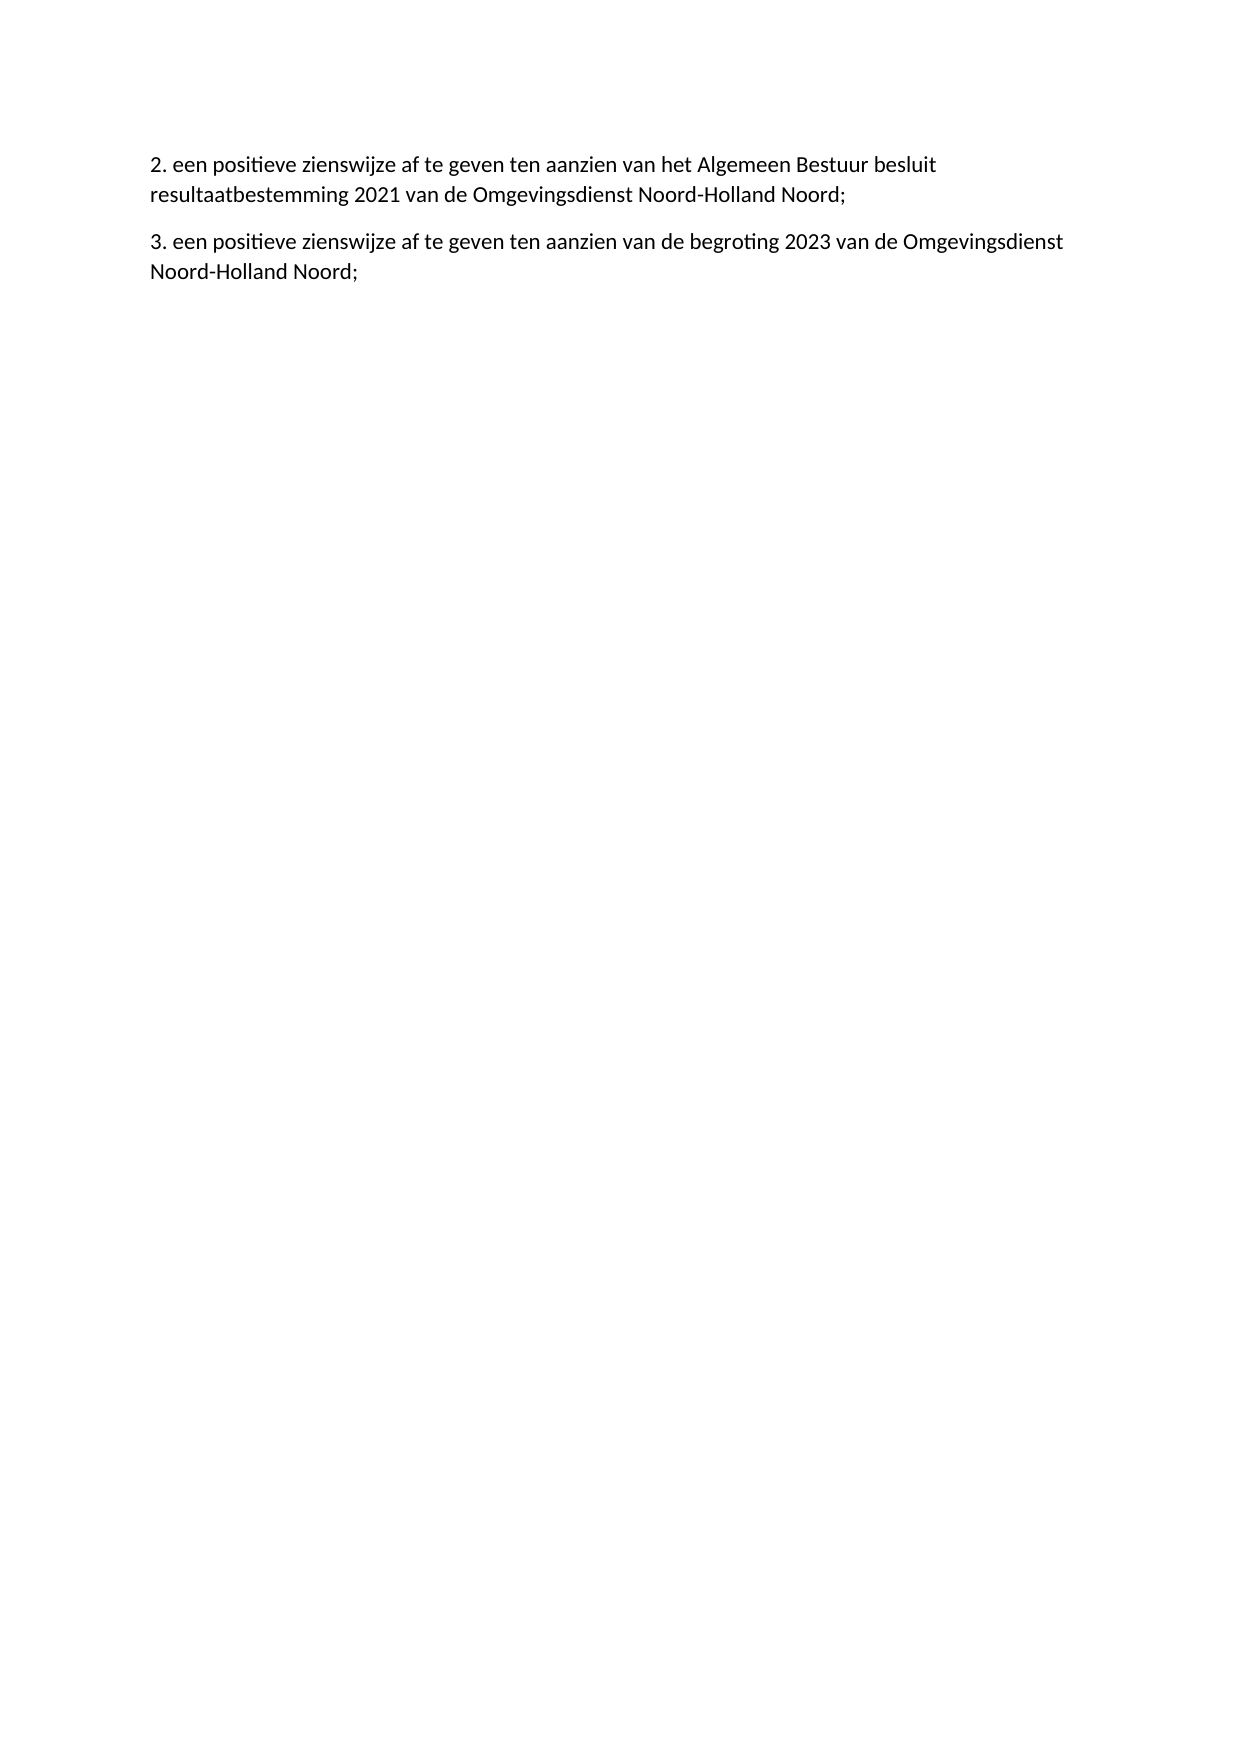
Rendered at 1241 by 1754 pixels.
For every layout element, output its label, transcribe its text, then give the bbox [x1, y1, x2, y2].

text 2. een positieve zienswijze af te geven ten aanzien van het Algemeen Bestuur besluit resultaatbestemming 2021 van de Omgevingsdienst Noord-Holland Noord; [150, 150, 1090, 208]
text 3. een positieve zienswijze af te geven ten aanzien van de begroting 2023 van de Omgevingsdienst Noord-Holland Noord; [150, 227, 1090, 285]
